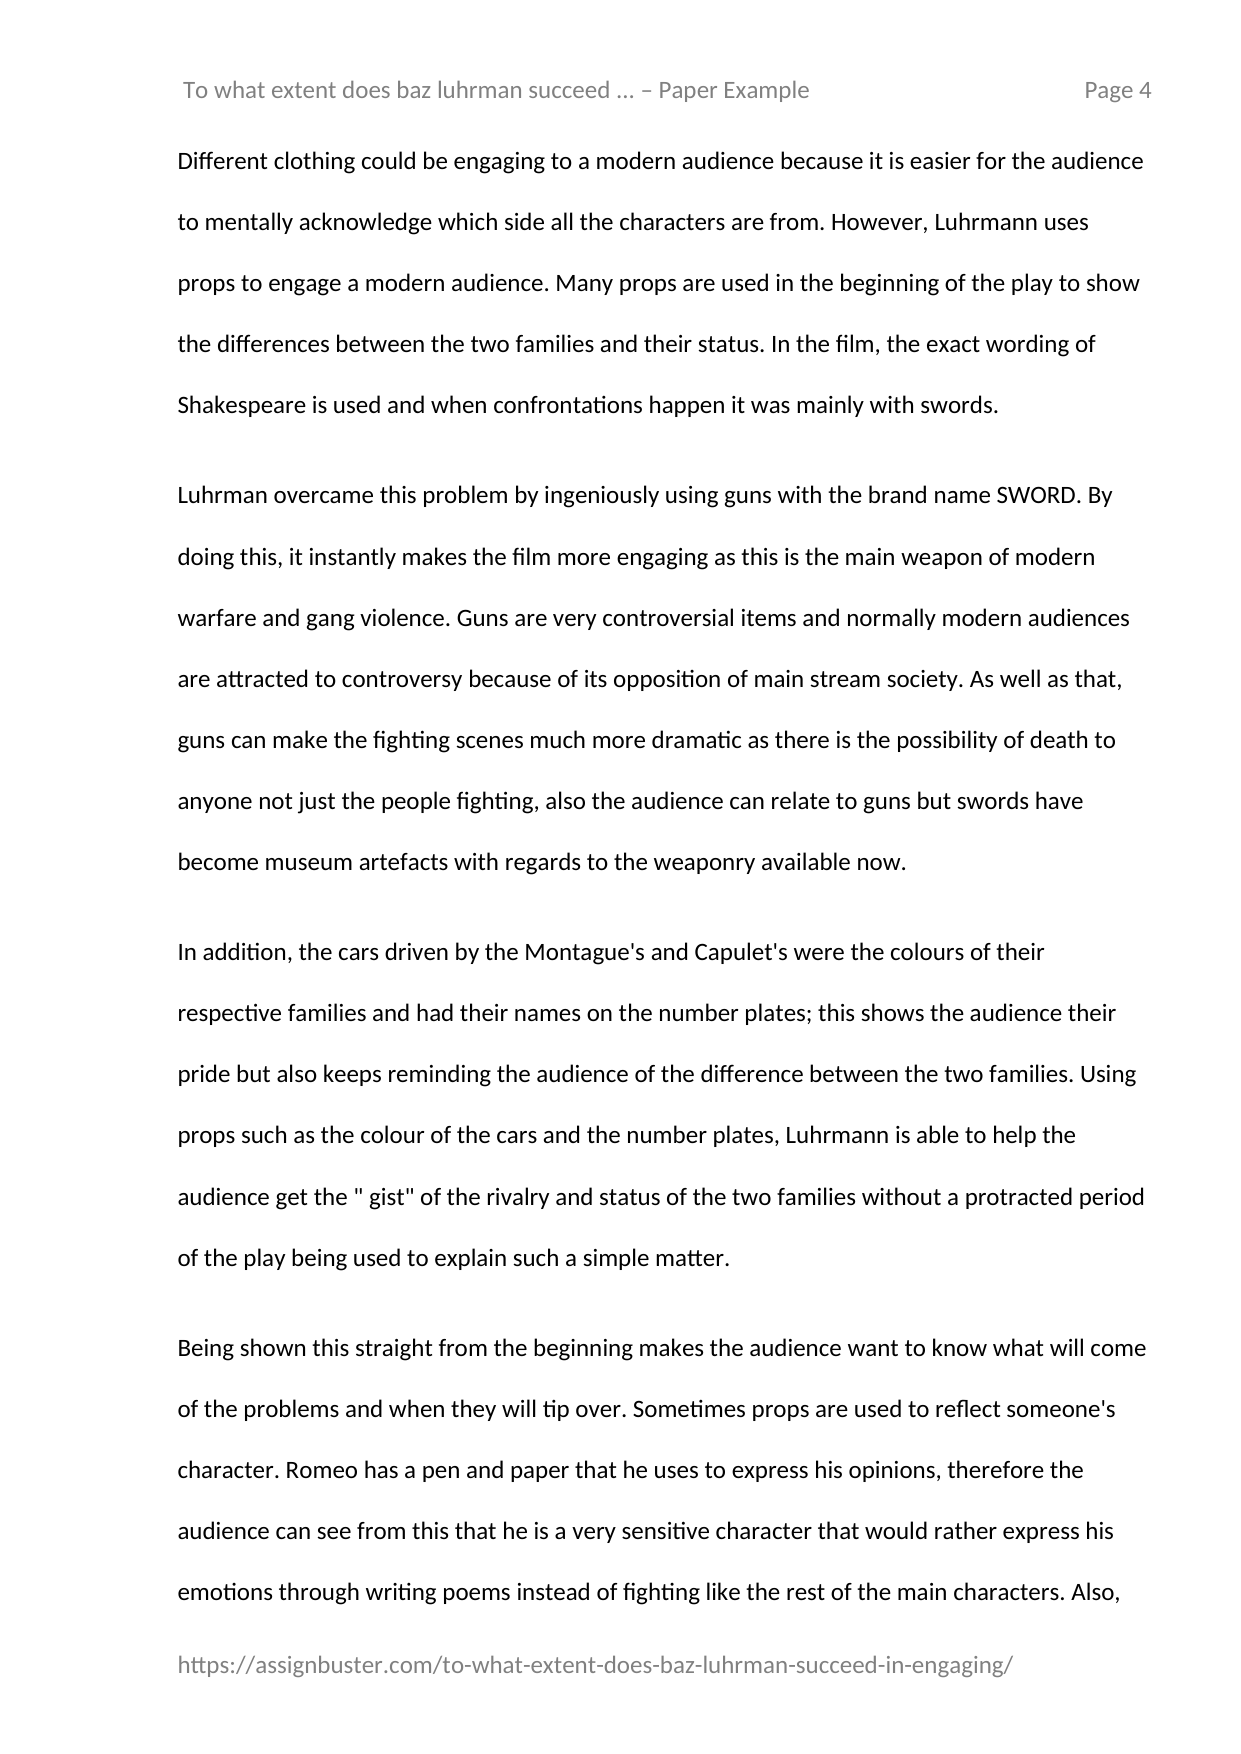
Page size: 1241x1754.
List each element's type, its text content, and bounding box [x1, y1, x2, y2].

text Luhrman overcame this problem by ingeniously using guns with the brand name SWORD. By doing this, it instantly makes the film more engaging as this is the main weapon of modern warfare and gang violence. Guns are very controversial items and normally modern audiences are attracted to controversy because of its opposition of main stream society. As well as that, guns can make the fighting scenes much more dramatic as there is the possibility of death to anyone not just the people fighting, also the audience can relate to guns but swords have become museum artefacts with regards to the weaponry available now. [177, 480, 1152, 876]
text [177, 1332, 1152, 1607]
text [177, 145, 1152, 420]
text In addition, the cars driven by the Montague's and Capulet's were the colours of their respective families and had their names on the number plates; this shows the audience their pride but also keeps reminding the audience of the difference between the two families. Using props such as the colour of the cars and the number plates, Luhrmann is able to help the audience get the " gist" of the rivalry and status of the two families without a protracted period of the play being used to explain such a simple matter. [177, 936, 1152, 1272]
